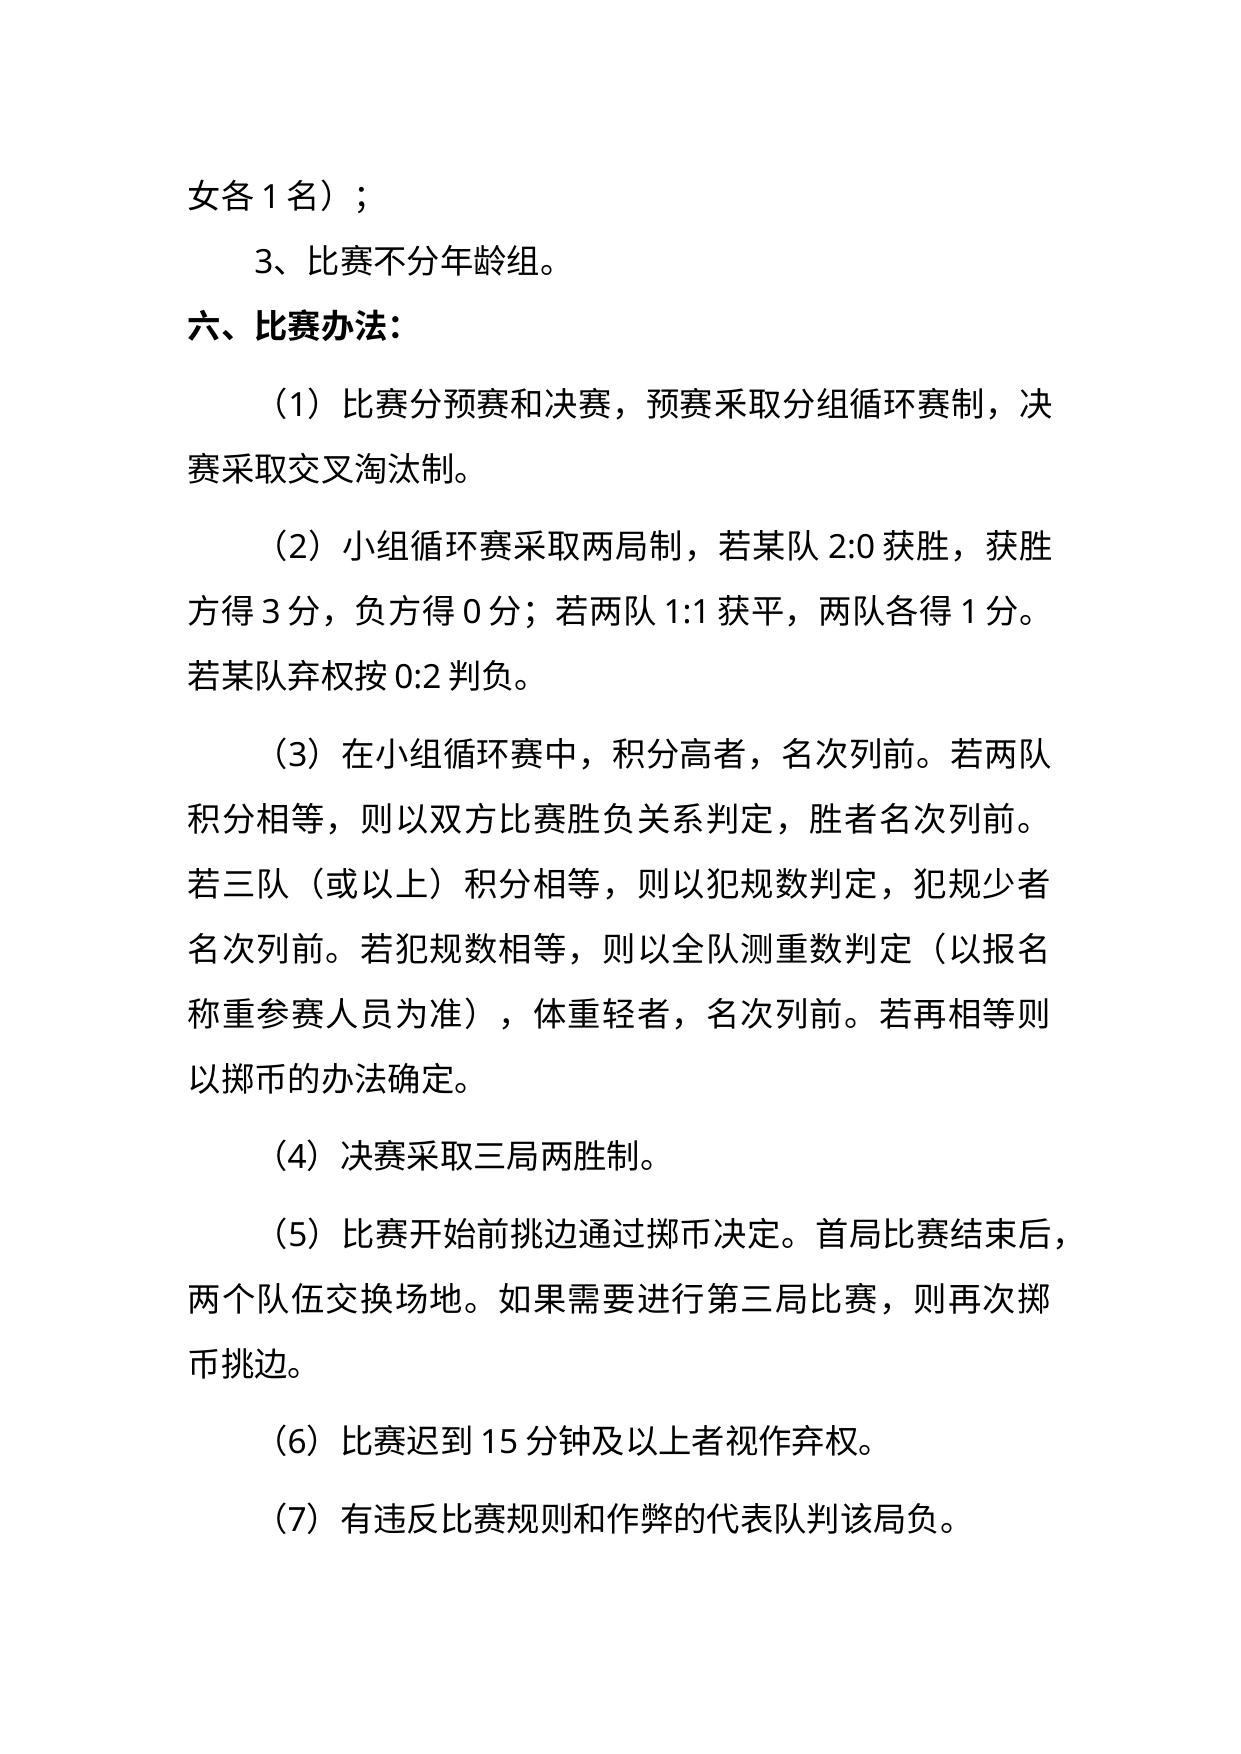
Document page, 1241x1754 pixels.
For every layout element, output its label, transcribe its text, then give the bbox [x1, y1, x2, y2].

text （5）比赛开始前挑边通过掷币决定。首局比赛结束后，两个队伍交换场地。如果需要进行第三局比赛，则再次掷币挑边。 [187, 1199, 1053, 1394]
text （3）在小组循环赛中，积分高者，名次列前。若两队积分相等，则以双方比赛胜负关系判定，胜者名次列前。若三队（或以上）积分相等，则以犯规数判定，犯规少者，名次列前。若犯规数相等，则以全队测重数判定（以报名称重参赛人员为准），体重轻者，名次列前。若再相等则以掷币的办法确定。 [187, 719, 1053, 1109]
text （7）有违反比赛规则和作弊的代表队判该局负。 [187, 1484, 1053, 1549]
text （4）决赛采取三局两胜制。 [187, 1122, 1053, 1187]
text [187, 162, 1053, 227]
text （2）小组循环赛采取两局制，若某队2:0获胜，获胜方得3分，负方得0分；若两队1:1获平，两队各得1分。若某队弃权按0:2判负。 [187, 512, 1053, 707]
text 六、比赛办法： [187, 292, 1053, 357]
text （1）比赛分预赛和决赛，预赛釆取分组循环赛制，决赛采取交叉淘汰制。 [187, 369, 1053, 499]
text 3、比赛不分年龄组。 [187, 227, 1053, 292]
text （6）比赛迟到15分钟及以上者视作弃权。 [187, 1407, 1053, 1472]
